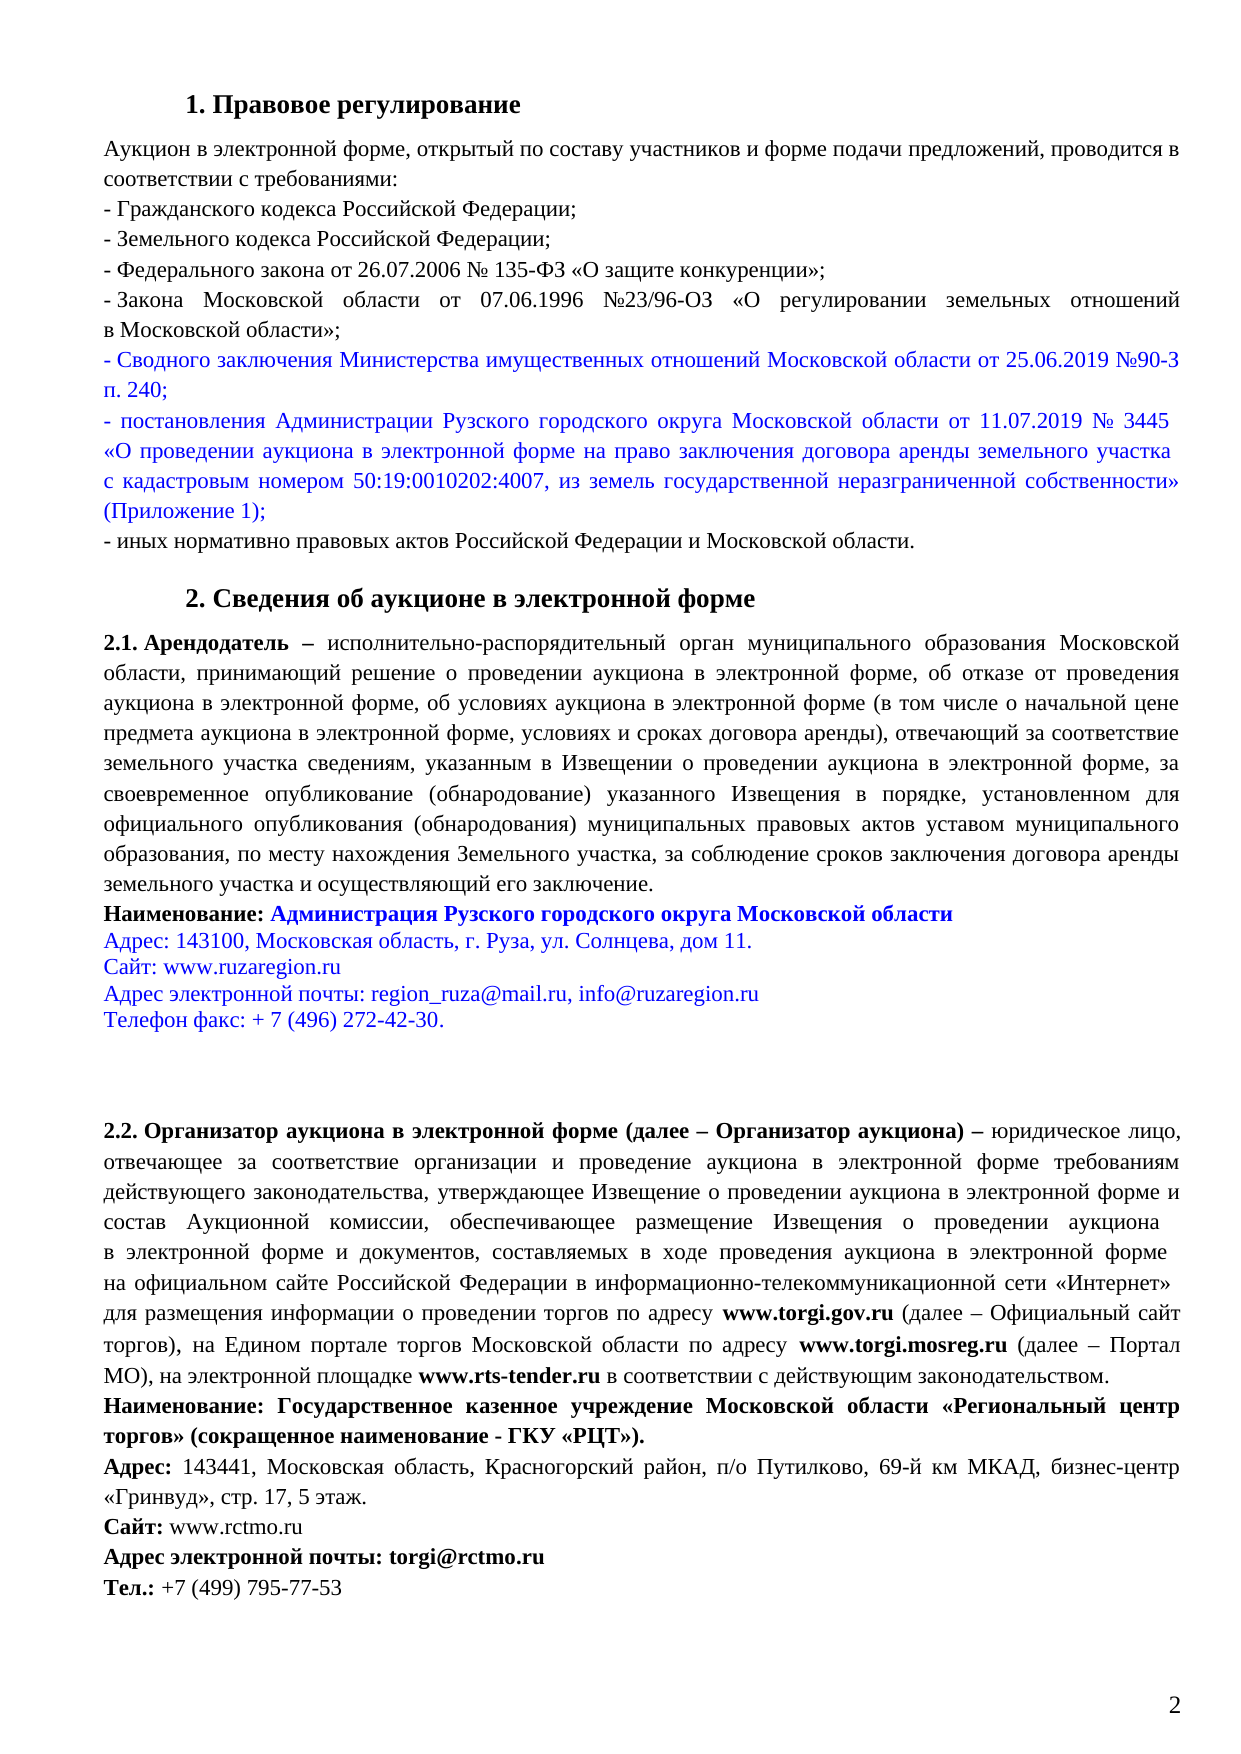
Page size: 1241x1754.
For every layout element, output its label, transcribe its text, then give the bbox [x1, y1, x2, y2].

text - иных нормативно правовых актов Российской Федерации и Московской области. [103, 527, 1181, 554]
text - постановления Администрации Рузского городского округа Московской области от 11.07.2019 № 3445 «О проведении аукциона в электронной форме на право заключения договора аренды земельного участка с кадастровым номером 50:19:0010202:4007, из земель государственной неразграниченной собственности» (Приложение 1); [103, 407, 1181, 524]
text Сайт: www.ruzaregion.ru [103, 953, 1181, 979]
text 2.2. Организатор аукциона в электронной форме (далее – Организатор аукциона) – юридическое лицо, отвечающее за соответствие организации и проведение аукциона в электронной форме требованиям действующего законодательства, утверждающее Извещение о проведении аукциона в электронной форме и состав Аукционной комиссии, обеспечивающее размещение Извещения о проведении аукциона в электронной форме и документов, составляемых в ходе проведения аукциона в электронной форме на официальном сайте Российской Федерации в информационно-телекоммуникационной сети «Интернет» для размещения информации о проведении торгов по адресу www.torgi.gov.ru (далее – Официальный сайт торгов), на Едином портале торгов Московской области по адресу www.torgi.mosreg.ru (далее – Портал МО), на электронной площадке www.rts-tender.ru в соответствии с действующим законодательством. [103, 1118, 1181, 1388]
text Аукцион в электронной форме, открытый по составу участников и форме подачи предложений, проводится в соответствии с требованиями: [103, 135, 1181, 191]
text 2.1. Арендодатель – исполнительно-распорядительный орган муниципального образования Московской области, принимающий решение о проведении аукциона в электронной форме, об отказе от проведения аукциона в электронной форме, об условиях аукциона в электронной форме (в том числе о начальной цене предмета аукциона в электронной форме, условиях и сроках договора аренды), отвечающий за соответствие земельного участка сведениям, указанным в Извещении о проведении аукциона в электронной форме, за своевременное опубликование (обнародование) указанного Извещения в порядке, установленном для официального опубликования (обнародования) муниципальных правовых актов уставом муниципального образования, по месту нахождения Земельного участка, за соблюдение сроков заключения договора аренды земельного участка и осуществляющий его заключение. [103, 629, 1181, 897]
subtitle 1. Правовое регулирование [185, 89, 1181, 120]
text Наименование: Государственное казенное учреждение Московской области «Региональный центр торгов» (сокращенное наименование - ГКУ «РЦТ»). [103, 1392, 1181, 1449]
text Тел.: +7 (499) 795-77-53 [103, 1573, 1181, 1600]
text - Гражданского кодекса Российской Федерации; [103, 195, 1181, 222]
text - Закона Московской области от 07.06.1996 №23/96-ОЗ «О регулировании земельных отношений в Московской области»; [103, 286, 1181, 342]
text Адрес электронной почты: region_ruza@mail.ru, info@ruzaregion.ru [103, 979, 1181, 1006]
text Адрес электронной почты: torgi@rctmo.ru [103, 1543, 1181, 1570]
text Адрес: 143100, Московская область, г. Руза, ул. Солнцева, дом 11. [103, 927, 1181, 953]
text Наименование: Администрация Рузского городского округа Московской области [103, 901, 1181, 927]
text - Федерального закона от 26.07.2006 № 135-ФЗ «О защите конкуренции»; [103, 256, 1181, 282]
text Телефон факс: + 7 (496) 272-42-30. [103, 1006, 1181, 1032]
subtitle 2. Сведения об аукционе в электронной форме [185, 582, 1181, 614]
text - Земельного кодекса Российской Федерации; [103, 225, 1181, 252]
text - Сводного заключения Министерства имущественных отношений Московской области от 25.06.2019 №90-З п. 240; [103, 346, 1181, 403]
text Адрес: 143441, Московская область, Красногорский район, п/о Путилково, 69-й км МКАД, бизнес-центр «Гринвуд», стр. 17, 5 этаж. [103, 1453, 1181, 1509]
text Сайт: www.rctmo.ru [103, 1513, 1181, 1539]
